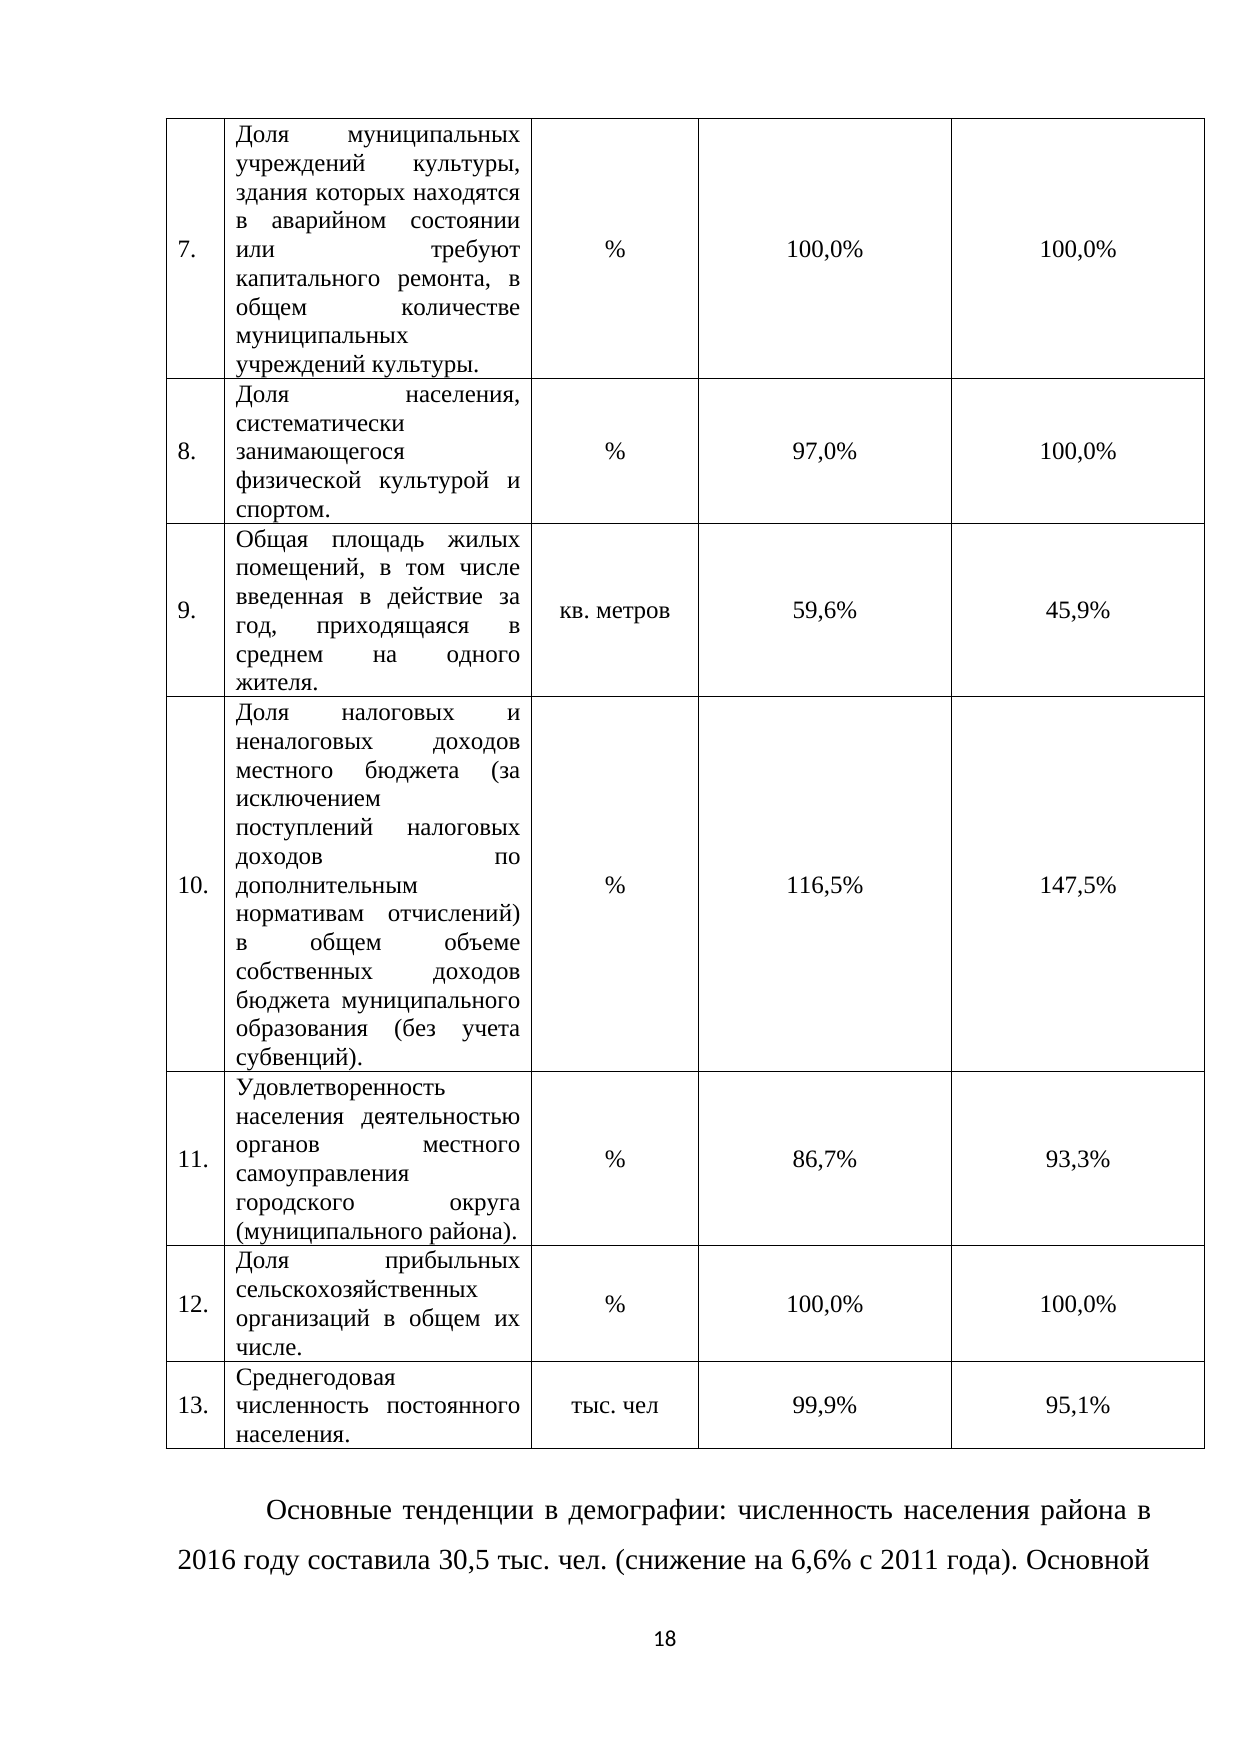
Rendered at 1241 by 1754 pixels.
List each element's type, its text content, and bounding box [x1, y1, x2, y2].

table_cell Удовлетворенность населения деятельностью органов местного самоуправления городского округа (муниципального района). [225, 1072, 531, 1244]
table_cell 95,1% [952, 1362, 1204, 1448]
table_cell % [532, 697, 698, 1071]
table_cell % [532, 1246, 698, 1361]
table_cell [167, 524, 224, 696]
table_cell 100,0% [699, 119, 951, 378]
table_cell 59,6% [699, 524, 951, 696]
table_cell 100,0% [952, 119, 1204, 378]
table_cell [167, 1246, 224, 1361]
table_cell 116,5% [699, 697, 951, 1071]
table_cell 100,0% [952, 1246, 1204, 1361]
table_cell кв. метров [532, 524, 698, 696]
table_cell Доля налоговых и неналоговых доходов местного бюджета (за исключением поступлений налоговых доходов по дополнительным нормативам отчислений) в общем объеме собственных доходов бюджета муниципального образования (без учета субвенций). [225, 697, 531, 1071]
table_cell 97,0% [699, 379, 951, 523]
table_cell 45,9% [952, 524, 1204, 696]
table_cell 100,0% [952, 379, 1204, 523]
table_cell Доля населения, систематически занимающегося физической культурой и спортом. [225, 379, 531, 523]
table_cell % [532, 1072, 698, 1244]
table_cell [167, 697, 224, 1071]
table_cell Доля муниципальных учреждений культуры, здания которых находятся в аварийном состоянии или требуют капитального ремонта, в общем количестве муниципальных учреждений культуры. [225, 119, 531, 378]
table_cell [167, 1072, 224, 1244]
table_cell [167, 119, 224, 378]
table_cell 93,3% [952, 1072, 1204, 1244]
table_cell 86,7% [699, 1072, 951, 1244]
table_cell Общая площадь жилых помещений, в том числе введенная в действие за год, приходящаяся в среднем на одного жителя. [225, 524, 531, 696]
table_cell Среднегодовая численность постоянного населения. [225, 1362, 531, 1448]
table_cell 100,0% [699, 1246, 951, 1361]
table_cell [167, 1362, 224, 1448]
table_cell % [532, 119, 698, 378]
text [177, 1492, 1152, 1576]
table_cell [167, 379, 224, 523]
table_cell Доля прибыльных сельскохозяйственных организаций в общем их числе. [225, 1246, 531, 1361]
table_cell 147,5% [952, 697, 1204, 1071]
table_cell 99,9% [699, 1362, 951, 1448]
table_cell тыс. чел [532, 1362, 698, 1448]
table_cell % [532, 379, 698, 523]
